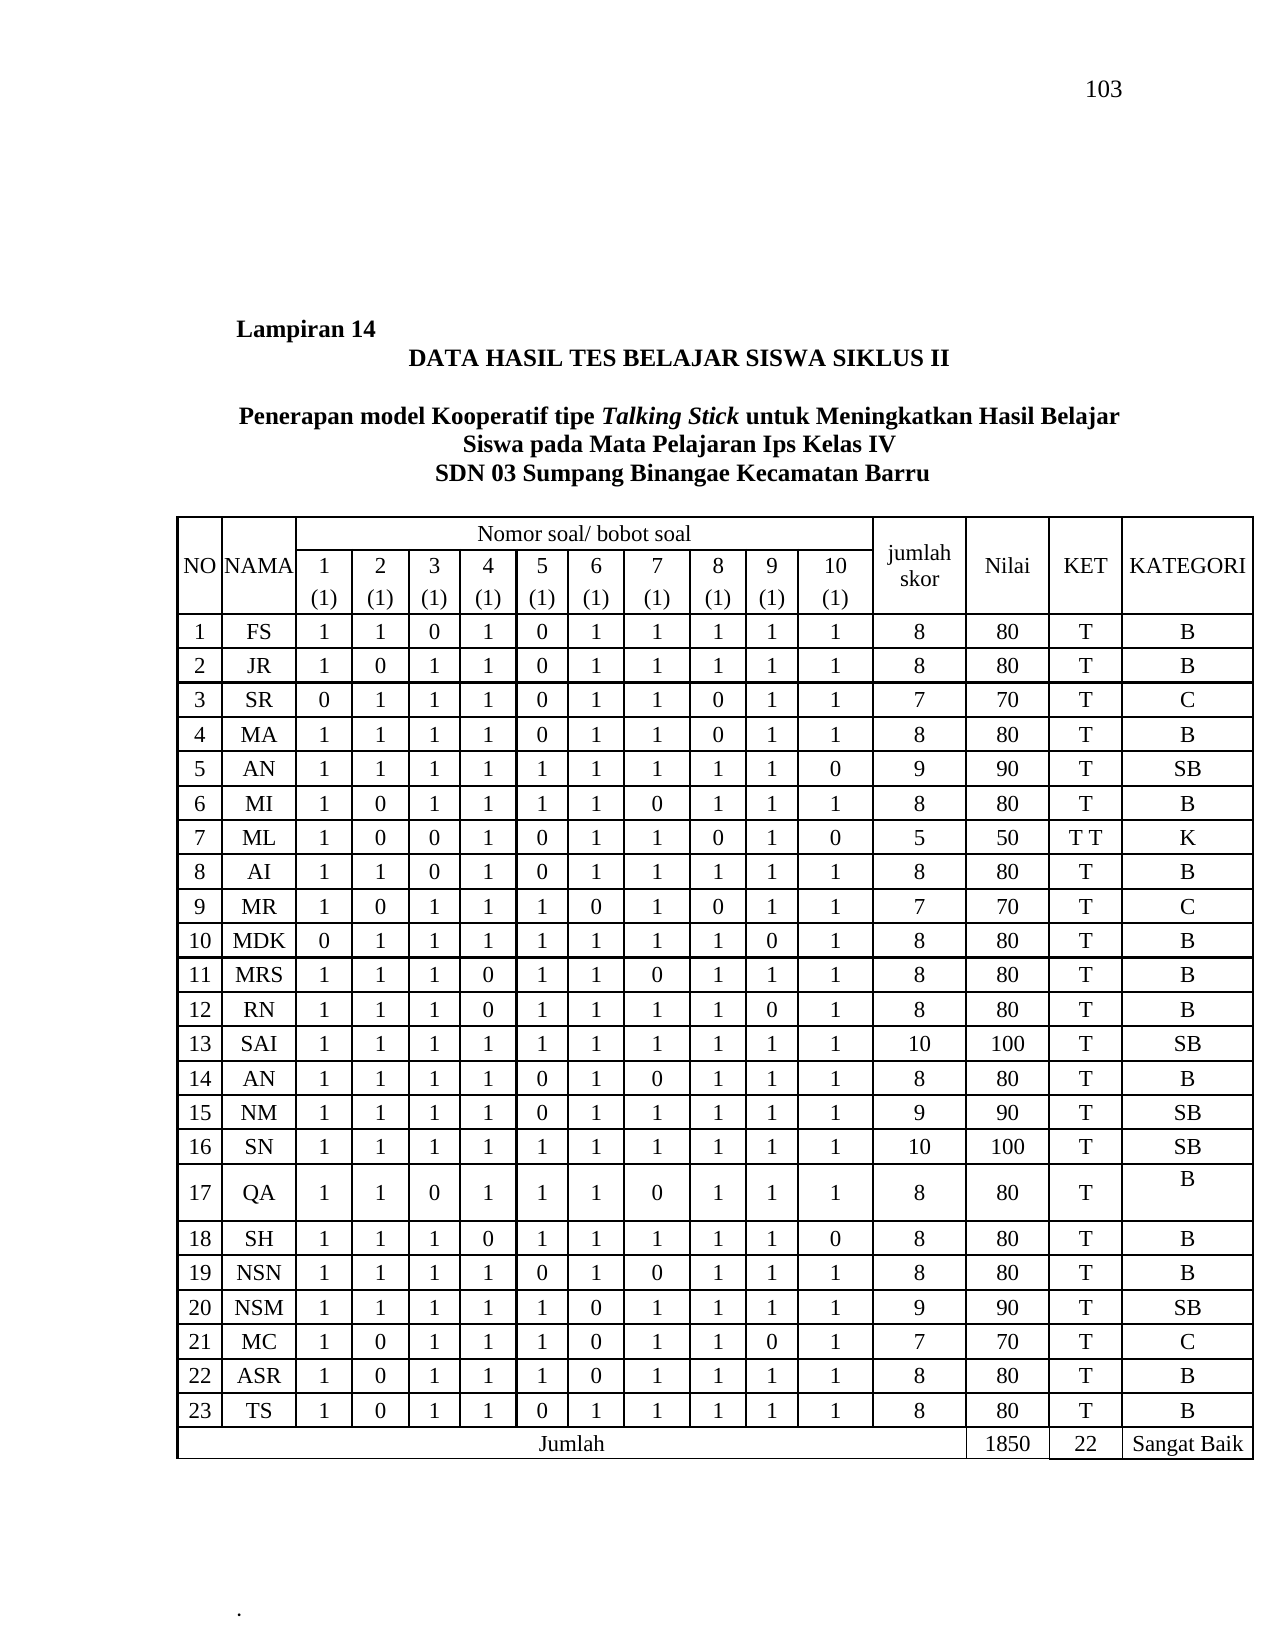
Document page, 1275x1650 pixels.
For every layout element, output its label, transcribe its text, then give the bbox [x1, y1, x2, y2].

table_cell 10 [799, 551, 872, 580]
table_cell 1 [691, 1062, 745, 1094]
table_cell 1 [297, 1256, 351, 1289]
table_cell 1 [461, 1096, 515, 1128]
table_cell 70 [967, 890, 1048, 922]
table_cell 1 [625, 718, 689, 750]
table_cell 1 [461, 1360, 515, 1392]
table_cell 1 [691, 1291, 745, 1323]
table_cell 1 [297, 855, 351, 888]
table_cell 1 [353, 993, 408, 1025]
table_cell 1 [297, 1165, 351, 1220]
table_cell 1 [297, 718, 351, 750]
table_cell 1 [799, 1062, 872, 1094]
table_cell 7 [874, 684, 965, 716]
table_cell 0 [569, 890, 623, 922]
table_cell 1 [691, 787, 745, 819]
table_cell 1 [691, 855, 745, 888]
table_cell 80 [967, 1360, 1048, 1392]
table_cell 1 [747, 1291, 797, 1323]
table_cell (1) [353, 580, 408, 613]
table_cell 1 [625, 1130, 689, 1163]
table_cell 3 [179, 684, 221, 716]
table_cell 1 [461, 855, 515, 888]
table_cell 0 [461, 1222, 515, 1254]
table_cell 1 [625, 752, 689, 784]
table_cell SR [223, 684, 295, 716]
table_cell 1 [747, 1222, 797, 1254]
table_cell 1 [518, 1130, 567, 1163]
table_cell 1 [747, 1062, 797, 1094]
table_cell T [1050, 649, 1121, 681]
table_cell 1 [799, 890, 872, 922]
table_cell SB [1123, 1130, 1252, 1163]
table_cell 1 [353, 718, 408, 750]
table_cell 0 [747, 924, 797, 956]
table_cell 1 [410, 1394, 459, 1426]
table_cell 1 [461, 821, 515, 853]
table_cell 70 [967, 1325, 1048, 1357]
table_cell B [1123, 1165, 1252, 1220]
table_cell 1 [461, 924, 515, 956]
table_cell 1 [625, 890, 689, 922]
table_cell B [1123, 1394, 1252, 1426]
table_cell MC [223, 1325, 295, 1357]
table_cell 1 [518, 1291, 567, 1323]
table_cell 1 [625, 649, 689, 681]
table_cell 1 [353, 1165, 408, 1220]
text SDN 03 Sumpang Binangae Kecamatan Barru [236, 458, 1122, 487]
table_cell SAI [223, 1027, 295, 1059]
table_cell 5 [874, 821, 965, 853]
table_cell C [1123, 1325, 1252, 1357]
table_cell NM [223, 1096, 295, 1128]
table_cell 1 [569, 615, 623, 647]
table_cell 1 [461, 1165, 515, 1220]
table_cell 0 [297, 924, 351, 956]
table_cell 0 [410, 615, 459, 647]
table_cell 80 [967, 1165, 1048, 1220]
table_cell T [1050, 855, 1121, 888]
table_cell 90 [967, 1291, 1048, 1323]
table_cell 23 [179, 1394, 221, 1426]
table_cell 1 [569, 924, 623, 956]
table_cell 0 [518, 1256, 567, 1289]
table_cell 1 [297, 821, 351, 853]
table_cell 1 [625, 924, 689, 956]
table_cell T [1050, 752, 1121, 784]
table_cell T [1050, 959, 1121, 991]
table_cell 1 [691, 959, 745, 991]
table_cell 1 [461, 787, 515, 819]
table_cell SH [223, 1222, 295, 1254]
table_cell SB [1123, 1291, 1252, 1323]
table_cell 8 [874, 855, 965, 888]
table_cell T [1050, 1325, 1121, 1357]
table_cell 1 [518, 787, 567, 819]
table_cell 1 [297, 1394, 351, 1426]
table_cell 0 [518, 684, 567, 716]
table_cell 0 [353, 1394, 408, 1426]
table_cell 1 [297, 615, 351, 647]
table_cell 0 [625, 1062, 689, 1094]
table_cell 1 [747, 1096, 797, 1128]
table_cell 80 [967, 959, 1048, 991]
table_cell T [1050, 1130, 1121, 1163]
table_cell 1 [461, 1027, 515, 1059]
table_cell 0 [747, 1325, 797, 1357]
table_cell 4 [461, 551, 515, 580]
table_cell 1 [799, 1360, 872, 1392]
table_cell RN [223, 993, 295, 1025]
table_cell 1 [353, 1222, 408, 1254]
table_cell (1) [297, 580, 351, 613]
table_cell 1 [691, 1165, 745, 1220]
table_cell (1) [691, 580, 745, 613]
table_cell 0 [518, 1062, 567, 1094]
text Penerapan model Kooperatif tipe Talking Stick untuk Meningkatkan Hasil Belajar Siswa pada Mata Pelajaran Ips Kelas IV [236, 401, 1122, 458]
table_cell 1 [353, 1130, 408, 1163]
table_cell 8 [874, 787, 965, 819]
table_cell AI [223, 855, 295, 888]
table_cell 0 [353, 649, 408, 681]
table_cell 1 [799, 959, 872, 991]
table_cell SB [1123, 1096, 1252, 1128]
table_cell 1 [297, 551, 351, 580]
table_cell 1 [747, 1394, 797, 1426]
table_cell 1 [799, 1291, 872, 1323]
table_cell 8 [874, 1062, 965, 1094]
table_cell MDK [223, 924, 295, 956]
table_cell 1 [625, 1027, 689, 1059]
table_cell 0 [625, 959, 689, 991]
table_cell 1 [799, 1027, 872, 1059]
table_cell 1 [410, 1256, 459, 1289]
table_cell 1 [461, 1394, 515, 1426]
table_cell 1 [410, 890, 459, 922]
table_cell 1 [799, 1096, 872, 1128]
table_cell 1 [799, 684, 872, 716]
table_cell 1 [297, 959, 351, 991]
table_cell B [1123, 1360, 1252, 1392]
table_cell 1 [461, 1325, 515, 1357]
table_cell 1 [353, 855, 408, 888]
table_cell T [1050, 1394, 1121, 1426]
table_cell 1 [461, 684, 515, 716]
table_cell 0 [353, 1325, 408, 1357]
table_cell 0 [461, 959, 515, 991]
table_cell 5 [518, 551, 567, 580]
table_cell 1 [747, 821, 797, 853]
table_cell 1 [297, 752, 351, 784]
table_cell B [1123, 1062, 1252, 1094]
table_cell 7 [874, 1325, 965, 1357]
table_cell 1 [625, 1360, 689, 1392]
table_cell 1 [461, 1291, 515, 1323]
table_cell T [1050, 1360, 1121, 1392]
table_cell FS [223, 615, 295, 647]
table_cell 1 [569, 993, 623, 1025]
table_cell 1 [297, 649, 351, 681]
table_cell 1 [569, 684, 623, 716]
table_cell 1 [569, 752, 623, 784]
table_cell 50 [967, 821, 1048, 853]
table_cell T [1050, 1291, 1121, 1323]
table_cell 1 [179, 615, 221, 647]
table_cell (1) [799, 580, 872, 613]
table_cell MI [223, 787, 295, 819]
table_cell 1 [461, 1062, 515, 1094]
table_cell 1 [799, 1325, 872, 1357]
table_cell 1 [569, 1062, 623, 1094]
table_cell C [1123, 684, 1252, 716]
table_cell B [1123, 1256, 1252, 1289]
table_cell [1050, 1428, 1122, 1457]
table_cell 80 [967, 615, 1048, 647]
table_cell 1 [691, 1394, 745, 1426]
table_cell T [1050, 1027, 1121, 1059]
table_cell 1 [569, 649, 623, 681]
table_cell 1 [691, 1096, 745, 1128]
table_cell T T [1050, 821, 1121, 853]
table_cell 1 [461, 649, 515, 681]
table_cell 14 [179, 1062, 221, 1094]
table_cell T [1050, 890, 1121, 922]
table_cell 1 [569, 787, 623, 819]
table_cell 1 [461, 890, 515, 922]
table_cell 0 [410, 1165, 459, 1220]
table_cell 1 [747, 1165, 797, 1220]
table_cell 1 [518, 1027, 567, 1059]
table_cell (1) [747, 580, 797, 613]
table_cell 1 [625, 1222, 689, 1254]
table_cell 1 [353, 752, 408, 784]
table_cell SN [223, 1130, 295, 1163]
table_cell 1 [747, 1360, 797, 1392]
table_cell 80 [967, 924, 1048, 956]
table_cell 1 [410, 1325, 459, 1357]
table_cell 1 [569, 821, 623, 853]
table_cell 1 [799, 1256, 872, 1289]
table_cell 80 [967, 1222, 1048, 1254]
table_cell 8 [179, 855, 221, 888]
table_cell T [1050, 1256, 1121, 1289]
table_cell 1 [691, 1256, 745, 1289]
table_cell 0 [799, 1222, 872, 1254]
table_cell 1 [297, 1130, 351, 1163]
table_cell 13 [179, 1027, 221, 1059]
table_cell 1 [410, 1222, 459, 1254]
table_cell 1 [353, 1256, 408, 1289]
table_cell 1 [569, 1096, 623, 1128]
table_cell B [1123, 1222, 1252, 1254]
table_cell 1 [799, 615, 872, 647]
table_cell 10 [874, 1027, 965, 1059]
table_cell 1 [353, 615, 408, 647]
table_cell 0 [799, 821, 872, 853]
table_cell 1 [461, 615, 515, 647]
table_cell B [1123, 924, 1252, 956]
table_cell 0 [353, 821, 408, 853]
table_cell T [1050, 684, 1121, 716]
table_cell 1 [625, 1394, 689, 1426]
table_cell AN [223, 752, 295, 784]
table_cell 0 [410, 855, 459, 888]
table_cell 1 [691, 1027, 745, 1059]
table_cell 5 [179, 752, 221, 784]
table_cell T [1050, 1096, 1121, 1128]
table_cell 1 [297, 1222, 351, 1254]
table_header jumlah skor [874, 518, 965, 613]
table_cell 0 [461, 993, 515, 1025]
table_cell T [1050, 993, 1121, 1025]
table_cell 90 [967, 752, 1048, 784]
table_cell 19 [179, 1256, 221, 1289]
table_cell 1 [747, 752, 797, 784]
table_cell 1 [691, 1130, 745, 1163]
table_cell 10 [874, 1130, 965, 1163]
table_cell 16 [179, 1130, 221, 1163]
table_cell 2 [179, 649, 221, 681]
table_cell 1 [569, 1256, 623, 1289]
table_cell 1 [691, 1360, 745, 1392]
table_cell 6 [569, 551, 623, 580]
table_cell 1 [518, 1165, 567, 1220]
table_cell NSM [223, 1291, 295, 1323]
table_cell 0 [518, 821, 567, 853]
table_cell 1 [410, 1291, 459, 1323]
table_cell JR [223, 649, 295, 681]
table_cell 1 [410, 1096, 459, 1128]
table_cell 1 [747, 718, 797, 750]
table_cell 1 [625, 993, 689, 1025]
table_cell 1 [461, 718, 515, 750]
table_cell 1 [625, 615, 689, 647]
table_cell 1 [747, 959, 797, 991]
table_cell (1) [625, 580, 689, 613]
table_cell 1 [691, 649, 745, 681]
table_cell 0 [625, 787, 689, 819]
table_cell 1 [297, 1291, 351, 1323]
table_cell 22 [179, 1360, 221, 1392]
table_header KET [1050, 518, 1121, 613]
table_cell 0 [691, 684, 745, 716]
table_cell 0 [353, 1360, 408, 1392]
table_cell 8 [691, 551, 745, 580]
table_cell 8 [874, 649, 965, 681]
table_cell 1 [569, 959, 623, 991]
table_cell 1850 [967, 1428, 1049, 1457]
table_cell 80 [967, 855, 1048, 888]
table_cell 0 [691, 718, 745, 750]
table_cell 11 [179, 959, 221, 991]
table_cell 1 [747, 1256, 797, 1289]
table_cell 4 [179, 718, 221, 750]
table_cell B [1123, 959, 1252, 991]
table_cell 1 [799, 924, 872, 956]
table_cell 8 [874, 1222, 965, 1254]
table_cell (1) [518, 580, 567, 613]
table_cell 1 [747, 855, 797, 888]
table_cell 18 [179, 1222, 221, 1254]
table_cell T [1050, 924, 1121, 956]
table_cell 80 [967, 993, 1048, 1025]
table_cell 1 [691, 615, 745, 647]
table_cell 0 [518, 615, 567, 647]
table_cell 8 [874, 1394, 965, 1426]
table_cell 1 [461, 1130, 515, 1163]
table_cell 80 [967, 718, 1048, 750]
table_cell 1 [518, 959, 567, 991]
table_cell 0 [691, 821, 745, 853]
table_cell 0 [691, 890, 745, 922]
table_cell 1 [799, 718, 872, 750]
table_cell 1 [410, 787, 459, 819]
table_cell 1 [799, 787, 872, 819]
table_cell 1 [297, 1062, 351, 1094]
table_cell C [1123, 890, 1252, 922]
table_cell 1 [518, 752, 567, 784]
table_cell 1 [410, 752, 459, 784]
table_cell 1 [569, 1027, 623, 1059]
table_cell 1 [799, 649, 872, 681]
table_cell 1 [569, 855, 623, 888]
table_cell 1 [518, 924, 567, 956]
text Lampiran 14 [236, 314, 1122, 343]
table_cell 0 [518, 649, 567, 681]
table_cell 1 [410, 993, 459, 1025]
table_cell T [1050, 1165, 1121, 1220]
table_cell 100 [967, 1130, 1048, 1163]
table_cell 1 [747, 890, 797, 922]
table_cell 1 [747, 1027, 797, 1059]
table_cell 70 [967, 684, 1048, 716]
table_cell B [1123, 787, 1252, 819]
table_cell 21 [179, 1325, 221, 1357]
table_cell 12 [179, 993, 221, 1025]
table_cell 1 [353, 1291, 408, 1323]
table_cell 1 [410, 924, 459, 956]
table_cell 1 [461, 1256, 515, 1289]
table_cell B [1123, 718, 1252, 750]
table_cell 1 [569, 1130, 623, 1163]
table_cell 1 [625, 821, 689, 853]
table_cell AN [223, 1062, 295, 1094]
table_cell 1 [625, 1291, 689, 1323]
table_cell 0 [518, 1096, 567, 1128]
table_cell 0 [518, 1394, 567, 1426]
table_cell NSN [223, 1256, 295, 1289]
table_cell 8 [874, 1256, 965, 1289]
table_cell 0 [569, 1291, 623, 1323]
table_cell 100 [967, 1027, 1048, 1059]
table_cell 1 [353, 1096, 408, 1128]
table_cell 1 [353, 1062, 408, 1094]
table_cell 1 [625, 855, 689, 888]
table_cell 1 [410, 684, 459, 716]
table_cell 1 [410, 1027, 459, 1059]
table_cell 90 [967, 1096, 1048, 1128]
table_cell T [1050, 1062, 1121, 1094]
table_cell 8 [874, 1165, 965, 1220]
table_cell 0 [747, 993, 797, 1025]
table_cell 1 [410, 1360, 459, 1392]
table_header Nomor soal/ bobot soal [297, 518, 872, 549]
table_cell 1 [691, 752, 745, 784]
table_cell 80 [967, 1256, 1048, 1289]
table_cell 1 [518, 890, 567, 922]
table_cell 1 [297, 890, 351, 922]
table_cell 6 [179, 787, 221, 819]
table_cell SB [1123, 752, 1252, 784]
table_cell 1 [799, 855, 872, 888]
table_cell 1 [297, 787, 351, 819]
table_cell (1) [461, 580, 515, 613]
table_cell 1 [410, 959, 459, 991]
text DATA HASIL TES BELAJAR SISWA SIKLUS II [236, 343, 1122, 372]
table_cell 0 [353, 890, 408, 922]
table_cell T [1050, 787, 1121, 819]
table_cell T [1050, 1222, 1121, 1254]
table_cell 1 [569, 718, 623, 750]
table_cell 1 [518, 1360, 567, 1392]
table_cell 1 [353, 1027, 408, 1059]
table_cell 1 [799, 1130, 872, 1163]
table_cell 1 [747, 1130, 797, 1163]
table_cell 8 [874, 959, 965, 991]
table_cell 1 [410, 649, 459, 681]
table_cell 15 [179, 1096, 221, 1128]
table_cell 1 [691, 1325, 745, 1357]
table_cell 0 [799, 752, 872, 784]
table_cell 0 [625, 1165, 689, 1220]
table_header NAMA [223, 518, 295, 613]
table_cell 10 [179, 924, 221, 956]
table_cell 9 [874, 752, 965, 784]
table_cell 1 [747, 787, 797, 819]
table_cell 1 [518, 993, 567, 1025]
table_cell 1 [691, 993, 745, 1025]
table_cell 80 [967, 787, 1048, 819]
table_cell ASR [223, 1360, 295, 1392]
table_cell 80 [967, 1394, 1048, 1426]
table_cell Jumlah [179, 1428, 966, 1457]
table_cell 0 [569, 1325, 623, 1357]
table_cell 7 [179, 821, 221, 853]
table_cell 1 [569, 1394, 623, 1426]
table_cell 0 [518, 855, 567, 888]
table_cell 20 [179, 1291, 221, 1323]
table_cell 80 [967, 649, 1048, 681]
table_cell 1 [461, 752, 515, 784]
table_cell 9 [179, 890, 221, 922]
table_cell T [1050, 718, 1121, 750]
table_cell 1 [691, 1222, 745, 1254]
table_cell 1 [410, 1062, 459, 1094]
table_cell TS [223, 1394, 295, 1426]
table_cell 1 [569, 1222, 623, 1254]
table_cell 1 [799, 1165, 872, 1220]
table_cell 1 [625, 1096, 689, 1128]
table_cell 8 [874, 993, 965, 1025]
table_cell 3 [410, 551, 459, 580]
table_cell 7 [874, 890, 965, 922]
table_cell MR [223, 890, 295, 922]
table_cell B [1123, 993, 1252, 1025]
table_cell 7 [625, 551, 689, 580]
table_cell MRS [223, 959, 295, 991]
table_cell B [1123, 649, 1252, 681]
table_cell 1 [297, 1096, 351, 1128]
table_cell ML [223, 821, 295, 853]
table_cell 1 [410, 1130, 459, 1163]
table_cell 8 [874, 718, 965, 750]
table_cell 1 [297, 1325, 351, 1357]
table_cell 1 [297, 1027, 351, 1059]
table_cell 80 [967, 1062, 1048, 1094]
table_cell MA [223, 718, 295, 750]
table_cell 8 [874, 924, 965, 956]
table_cell 1 [410, 718, 459, 750]
table_cell 9 [874, 1291, 965, 1323]
table_cell 0 [297, 684, 351, 716]
table_cell 17 [179, 1165, 221, 1220]
table_header NO [179, 518, 221, 613]
table_cell (1) [410, 580, 459, 613]
table_cell QA [223, 1165, 295, 1220]
table_cell 0 [569, 1360, 623, 1392]
table_cell 1 [518, 1222, 567, 1254]
table_cell 1 [625, 684, 689, 716]
table_cell 1 [747, 615, 797, 647]
table_cell 0 [518, 718, 567, 750]
table_cell B [1123, 615, 1252, 647]
table_header Nilai [967, 518, 1048, 613]
table_cell 1 [297, 993, 351, 1025]
table_cell 1 [747, 649, 797, 681]
table_cell 8 [874, 1360, 965, 1392]
table_cell 1 [747, 684, 797, 716]
table_cell 1 [353, 959, 408, 991]
table_cell 8 [874, 615, 965, 647]
table_cell T [1050, 615, 1121, 647]
table_cell 1 [799, 1394, 872, 1426]
table_cell 9 [747, 551, 797, 580]
table_cell 0 [625, 1256, 689, 1289]
table_cell 1 [297, 1360, 351, 1392]
table_cell 1 [518, 1325, 567, 1357]
table_cell B [1123, 855, 1252, 888]
table_cell 2 [353, 551, 408, 580]
table_cell 1 [691, 924, 745, 956]
table_cell 1 [625, 1325, 689, 1357]
table_cell K [1123, 821, 1252, 853]
table_cell SB [1123, 1027, 1252, 1059]
table_header KATEGORI [1123, 518, 1252, 613]
table_cell Sangat Baik [1123, 1428, 1252, 1457]
table_cell 1 [799, 993, 872, 1025]
table_cell 9 [874, 1096, 965, 1128]
table_cell 1 [353, 684, 408, 716]
table_cell 0 [353, 787, 408, 819]
table_cell 0 [410, 821, 459, 853]
table_cell 1 [353, 924, 408, 956]
table_cell 1 [569, 1165, 623, 1220]
table_cell (1) [569, 580, 623, 613]
